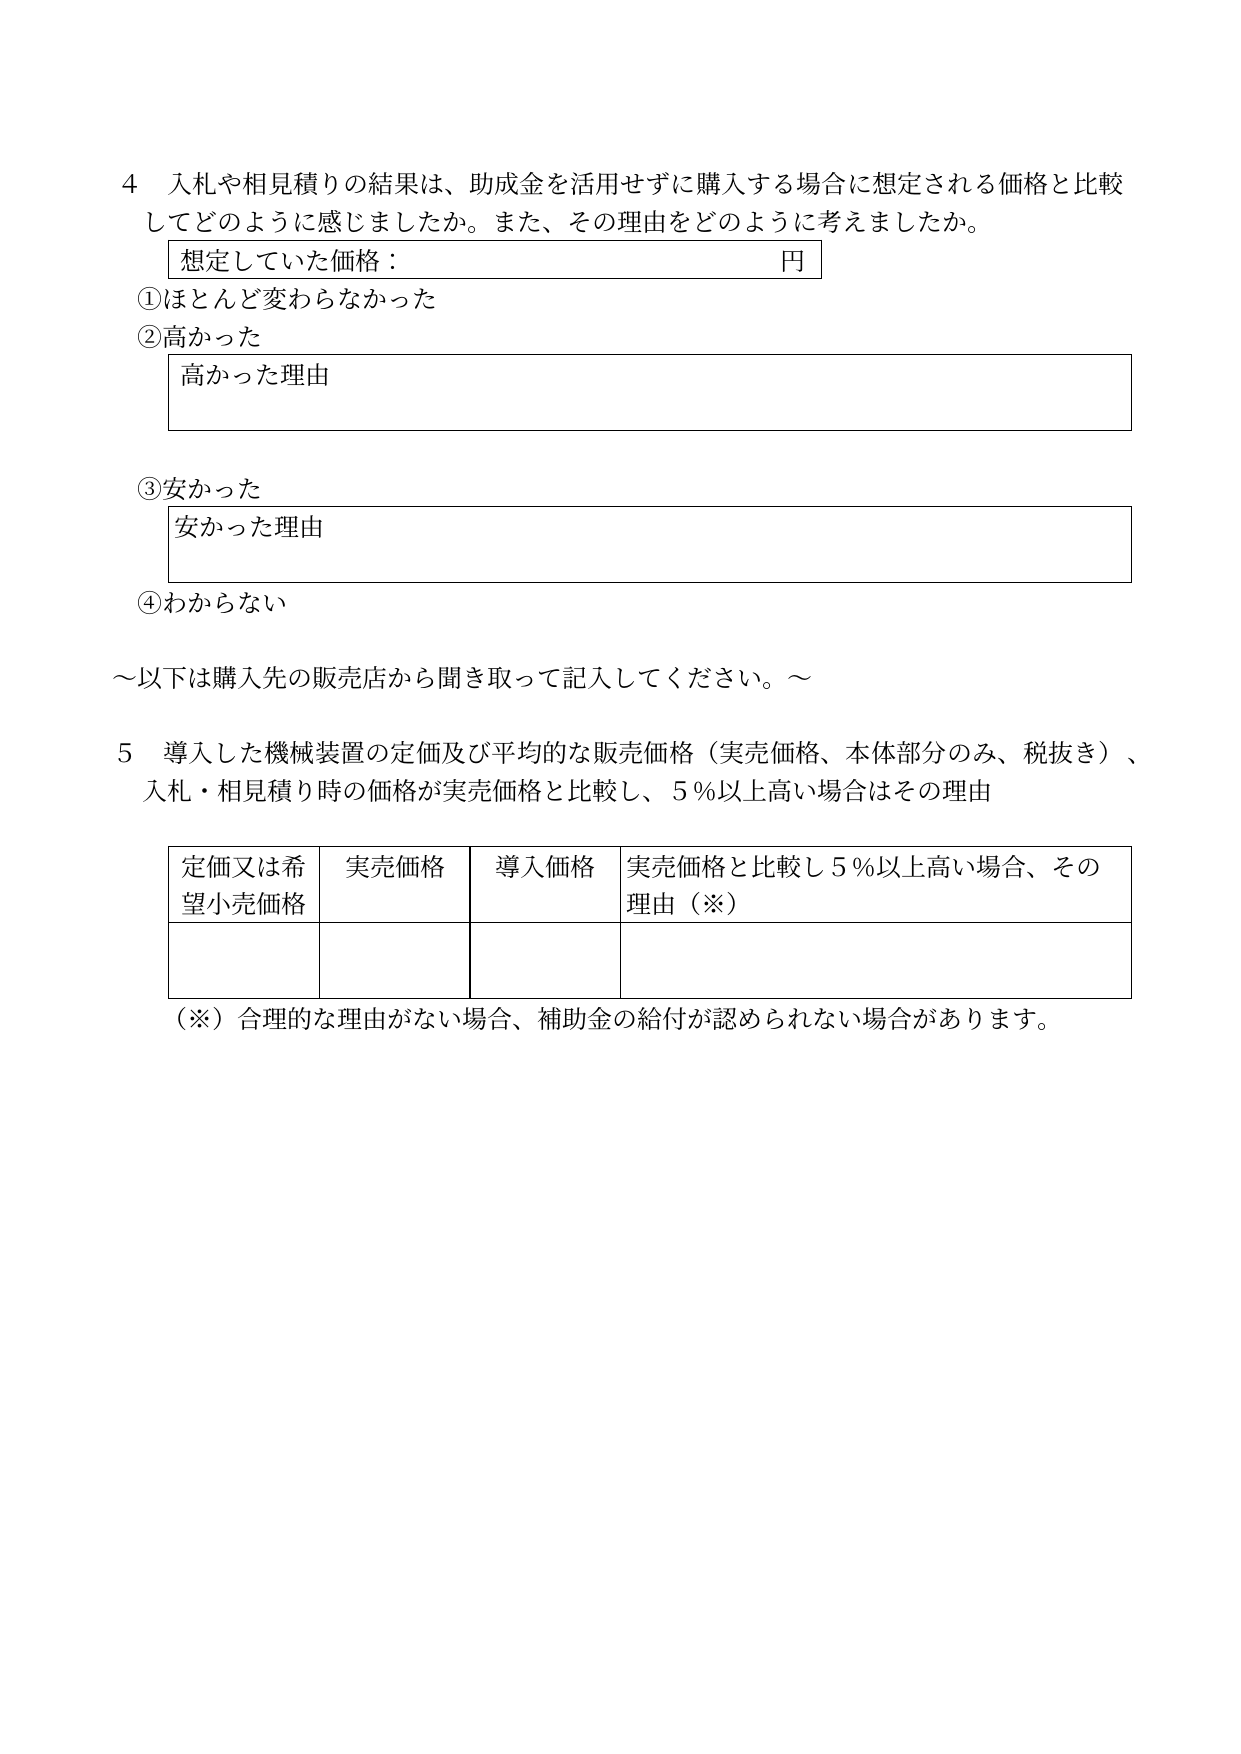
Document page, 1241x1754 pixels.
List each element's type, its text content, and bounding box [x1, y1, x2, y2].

table_header 導入価格 [471, 847, 620, 922]
text ④わからない [112, 583, 1128, 621]
text ４ 入札や相見積りの結果は、助成金を活用せずに購入する場合に想定される価格と比較してどのように感じましたか。また、その理由をどのように考えましたか。 [117, 164, 1128, 239]
table_header 想定していた価格： 円 [169, 241, 821, 278]
table_header 実売価格と比較し５％以上高い場合、その理由（※） [621, 847, 1131, 922]
text （※）合理的な理由がない場合、補助金の給付が認められない場合があります。 [162, 999, 1128, 1036]
table_cell [169, 923, 319, 998]
table_cell [471, 923, 620, 998]
table_header 定価又は希望小売価格 [169, 847, 319, 922]
table_cell [621, 923, 1131, 998]
text ①ほとんど変わらなかった [112, 279, 1128, 317]
table_cell [320, 923, 469, 998]
table_header 実売価格 [320, 847, 469, 922]
text ～以下は購入先の販売店から聞き取って記入してください。～ [112, 658, 1128, 696]
text ５ 導入した機械装置の定価及び平均的な販売価格（実売価格、本体部分のみ、税抜き）、入札・相見積り時の価格が実売価格と比較し、５％以上高い場合はその理由 [112, 733, 1128, 808]
table_header 高かった理由 [169, 355, 1131, 430]
table_header 安かった理由 [169, 507, 1131, 582]
text ③安かった [112, 469, 1128, 506]
text ②高かった [112, 317, 1128, 354]
